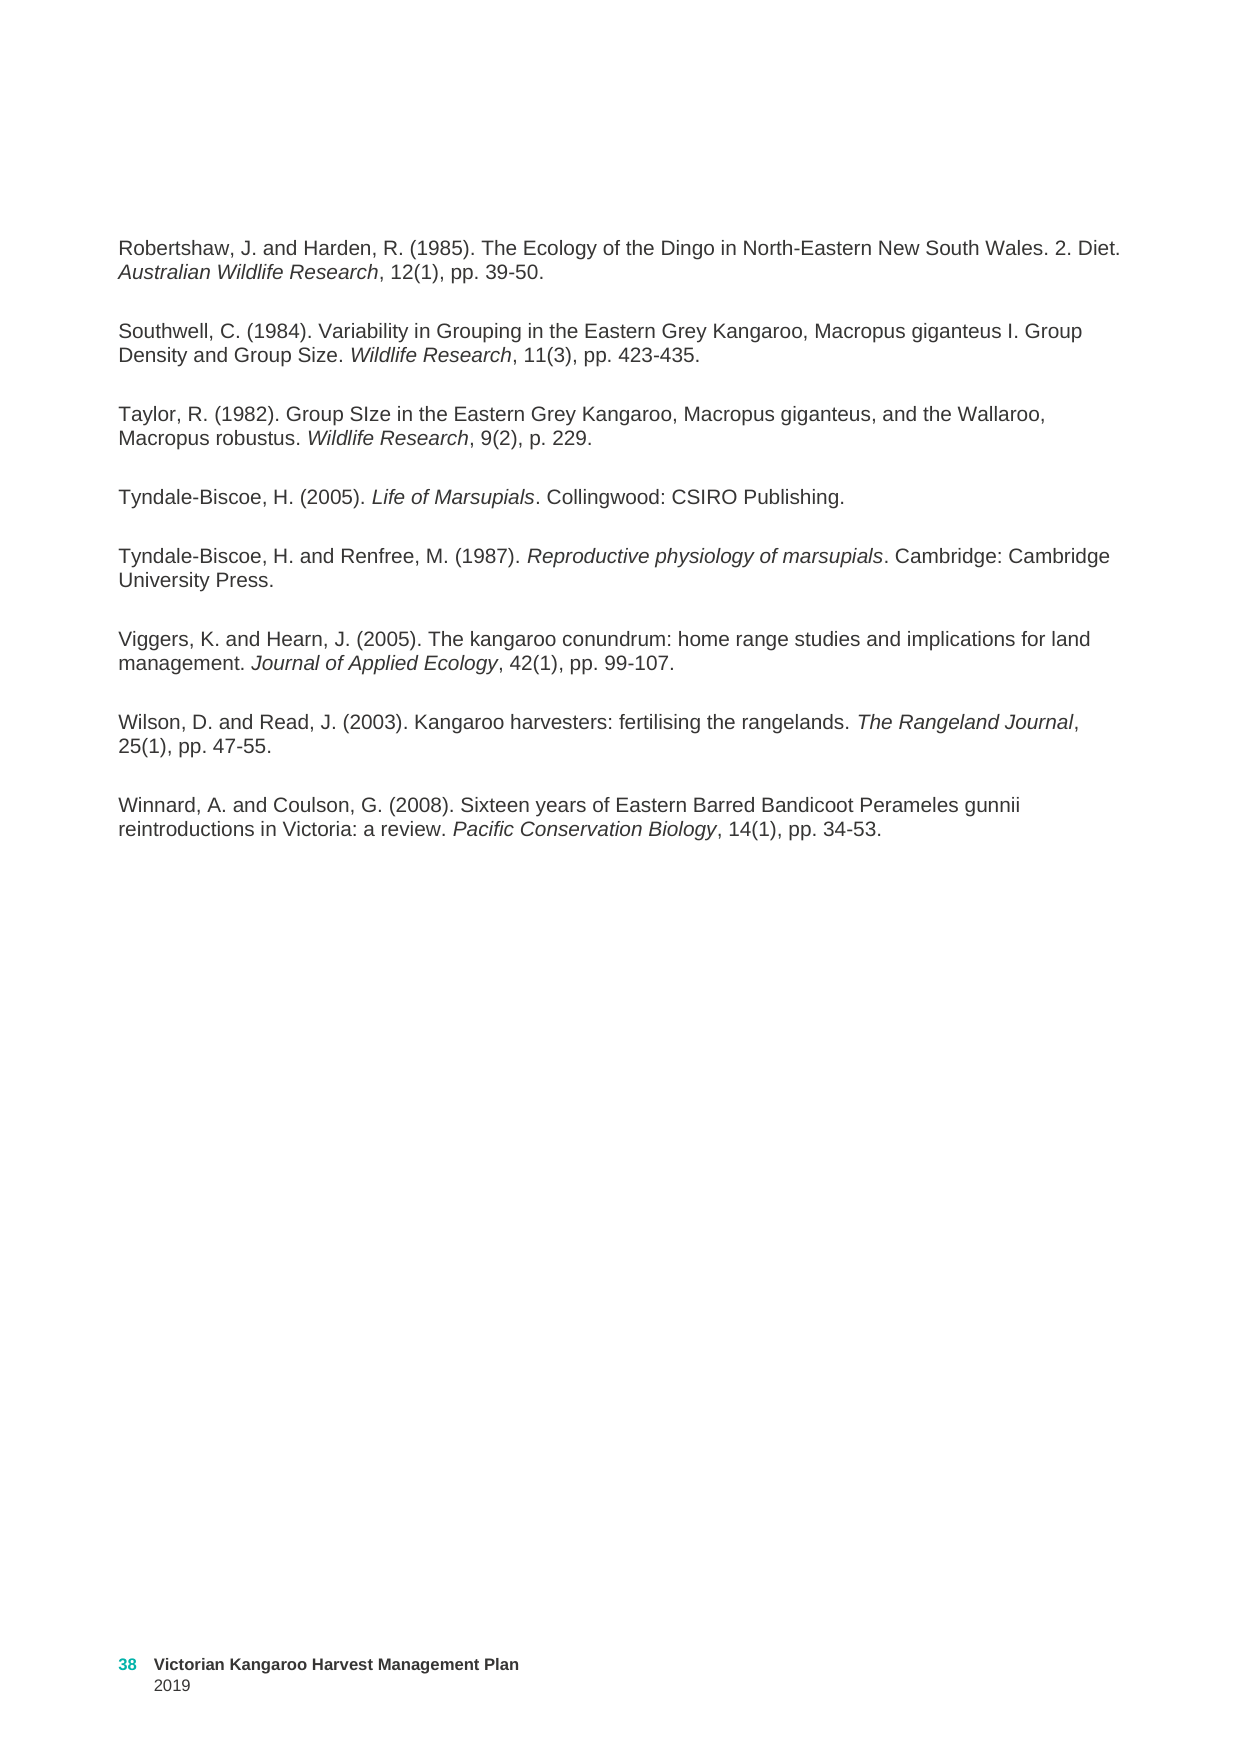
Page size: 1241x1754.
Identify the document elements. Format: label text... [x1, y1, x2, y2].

text Taylor, R. (1982). Group SIze in the Eastern Grey Kangaroo, Macropus giganteus, and the Wallaroo, Macropus robustus. Wildlife Research, 9(2), p. 229. [118, 402, 1122, 450]
text Southwell, C. (1984). Variability in Grouping in the Eastern Grey Kangaroo, Macropus giganteus I. Group Density and Group Size. Wildlife Research, 11(3), pp. 423-435. [118, 319, 1122, 367]
text Wilson, D. and Read, J. (2003). Kangaroo harvesters: fertilising the rangelands. The Rangeland Journal, 25(1), pp. 47-55. [118, 710, 1122, 758]
text Viggers, K. and Hearn, J. (2005). The kangaroo conundrum: home range studies and implications for land management. Journal of Applied Ecology, 42(1), pp. 99-107. [118, 627, 1122, 675]
text Winnard, A. and Coulson, G. (2008). Sixteen years of Eastern Barred Bandicoot Perameles gunnii reintroductions in Victoria: a review. Pacific Conservation Biology, 14(1), pp. 34-53. [118, 793, 1122, 841]
text Tyndale-Biscoe, H. (2005). Life of Marsupials. Collingwood: CSIRO Publishing. [118, 485, 1122, 509]
text Tyndale-Biscoe, H. and Renfree, M. (1987). Reproductive physiology of marsupials. Cambridge: Cambridge University Press. [118, 544, 1122, 592]
text Robertshaw, J. and Harden, R. (1985). The Ecology of the Dingo in North-Eastern New South Wales. 2. Diet. Australian Wildlife Research, 12(1), pp. 39-50. [118, 236, 1122, 284]
